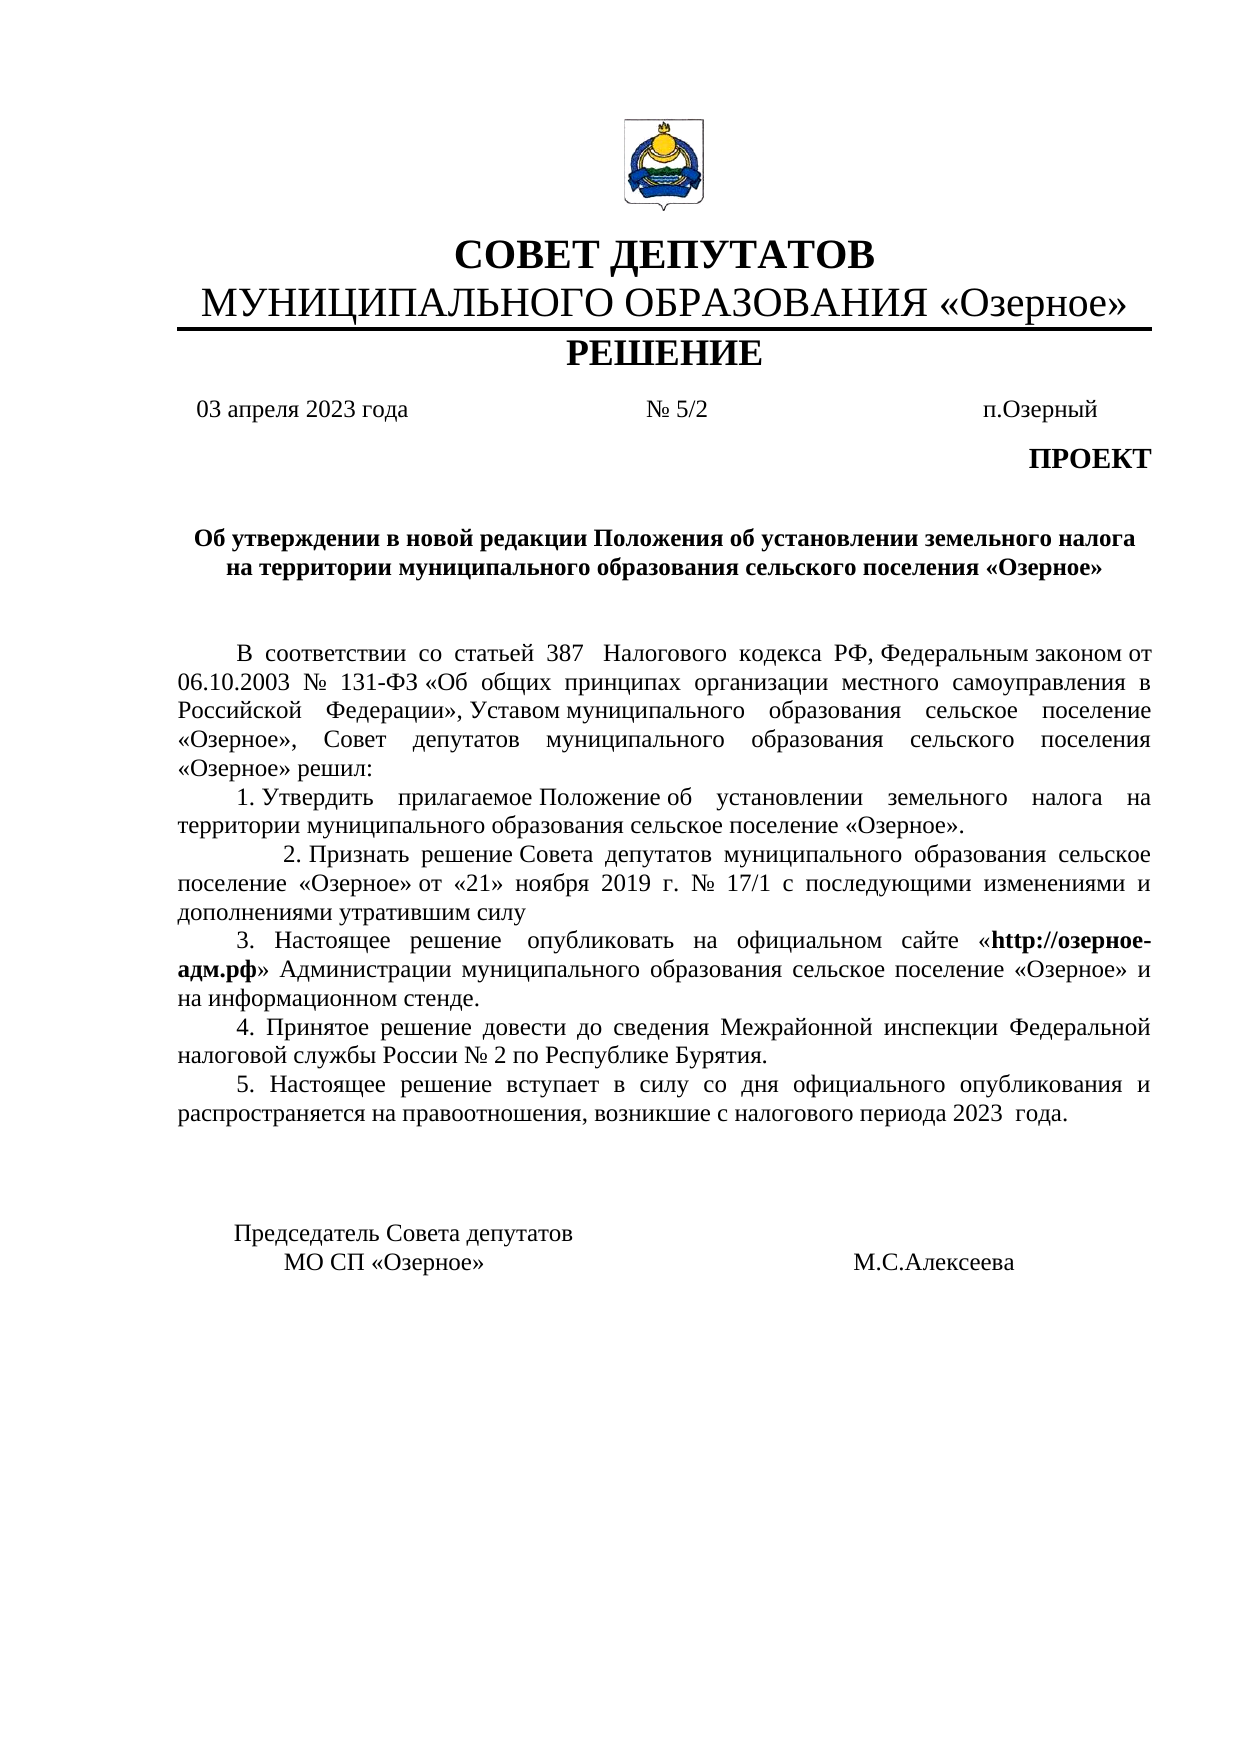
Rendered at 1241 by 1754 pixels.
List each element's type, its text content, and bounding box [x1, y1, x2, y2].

text В соответствии со статьей 387 Налогового кодекса РФ, Федеральным законом от 06.10.2003 № 131-ФЗ «Об общих принципах организации местного самоуправления в Российской Федерации», Уставом муниципального образования сельское поселение «Озерное», Совет депутатов муниципального образования сельского поселения «Озерное» решил: [177, 638, 1152, 782]
text 03 апреля 2023 года № 5/2 п.Озерный [177, 394, 1152, 423]
picture [624, 118, 705, 211]
text 5. Настоящее решение вступает в силу со дня официального опубликования и распространяется на правоотношения, возникшие с налогового периода 2023 года. [177, 1069, 1152, 1127]
text МО СП «Озерное» М.С.Алексеева [215, 1247, 1152, 1275]
text 3. Настоящее решение опубликовать на официальном сайте «http://озерное-адм.рф» Администрации муниципального образования сельское поселение «Озерное» и на информационном стенде. [177, 926, 1152, 1012]
text 1. Утвердить прилагаемое Положение об установлении земельного налога на территории муниципального образования сельское поселение «Озерное». [177, 782, 1152, 839]
text Об утверждении в новой редакции Положения об установлении земельного налога на территории муниципального образования сельского поселения «Озерное» [177, 523, 1152, 581]
text МУНИЦИПАЛЬНОГО ОБРАЗОВАНИЯ «Озерное» [177, 277, 1152, 327]
text СОВЕТ ДЕПУТАТОВ [177, 229, 1152, 277]
text 2. Признать решение Совета депутатов муниципального образования сельское поселение «Озерное» от «21» ноября 2019 г. № 17/1 с последующими изменениями и дополнениями утратившим силу [177, 839, 1152, 926]
text РЕШЕНИЕ [177, 331, 1152, 374]
text Председатель Совета депутатов [177, 1218, 1152, 1247]
text ПРОЕКТ [177, 442, 1152, 475]
text 4. Принятое решение довести до сведения Межрайонной инспекции Федеральной налоговой службы России № 2 по Республике Бурятия. [177, 1012, 1152, 1069]
